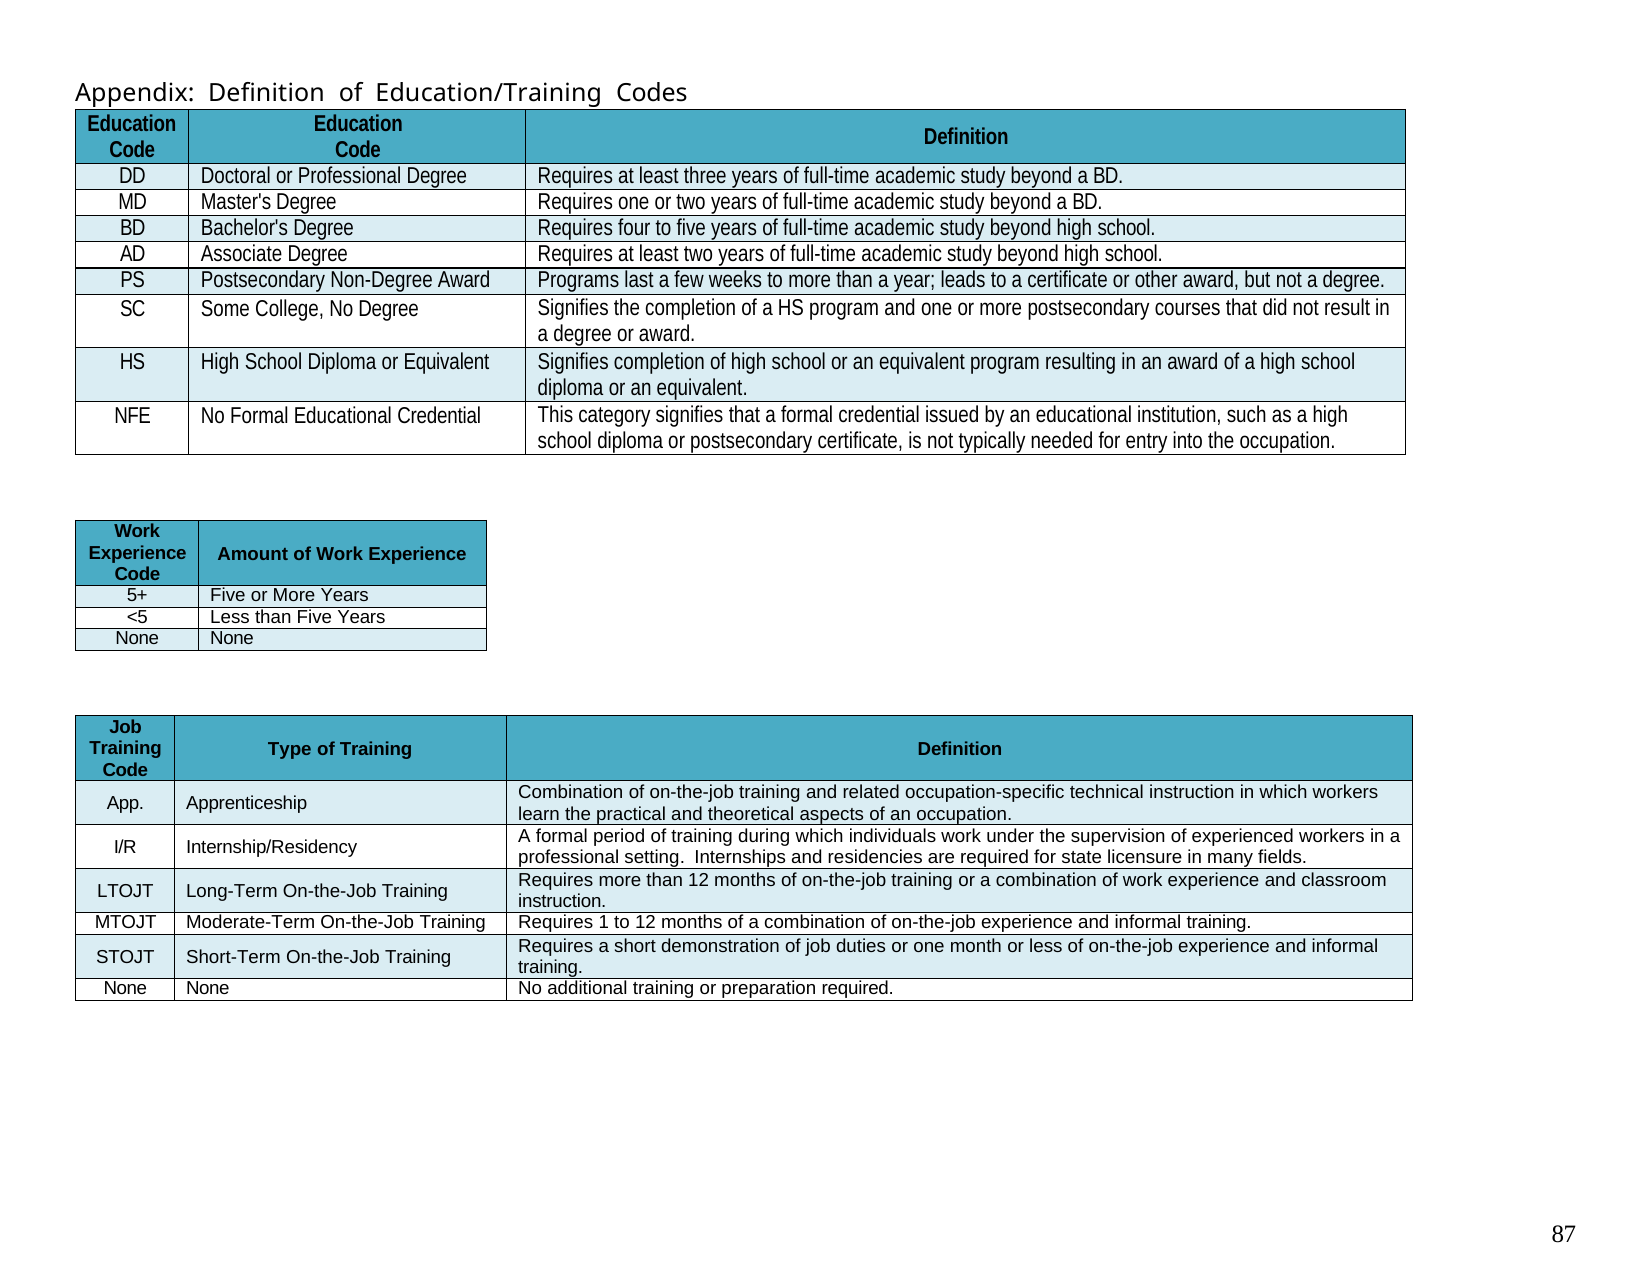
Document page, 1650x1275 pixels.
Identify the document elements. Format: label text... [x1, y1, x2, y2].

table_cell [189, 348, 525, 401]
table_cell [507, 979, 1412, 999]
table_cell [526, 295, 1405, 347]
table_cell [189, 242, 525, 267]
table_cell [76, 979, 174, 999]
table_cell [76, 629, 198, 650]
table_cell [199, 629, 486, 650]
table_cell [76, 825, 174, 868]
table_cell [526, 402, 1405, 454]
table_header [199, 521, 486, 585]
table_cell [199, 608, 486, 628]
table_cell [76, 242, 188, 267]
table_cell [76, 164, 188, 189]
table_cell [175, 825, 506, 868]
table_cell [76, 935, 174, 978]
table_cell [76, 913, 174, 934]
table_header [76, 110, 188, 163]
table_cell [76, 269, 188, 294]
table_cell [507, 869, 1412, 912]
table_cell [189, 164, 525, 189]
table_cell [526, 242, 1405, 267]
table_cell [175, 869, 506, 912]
text Appendix: Definition of Education/Training Codes [75, 74, 1625, 108]
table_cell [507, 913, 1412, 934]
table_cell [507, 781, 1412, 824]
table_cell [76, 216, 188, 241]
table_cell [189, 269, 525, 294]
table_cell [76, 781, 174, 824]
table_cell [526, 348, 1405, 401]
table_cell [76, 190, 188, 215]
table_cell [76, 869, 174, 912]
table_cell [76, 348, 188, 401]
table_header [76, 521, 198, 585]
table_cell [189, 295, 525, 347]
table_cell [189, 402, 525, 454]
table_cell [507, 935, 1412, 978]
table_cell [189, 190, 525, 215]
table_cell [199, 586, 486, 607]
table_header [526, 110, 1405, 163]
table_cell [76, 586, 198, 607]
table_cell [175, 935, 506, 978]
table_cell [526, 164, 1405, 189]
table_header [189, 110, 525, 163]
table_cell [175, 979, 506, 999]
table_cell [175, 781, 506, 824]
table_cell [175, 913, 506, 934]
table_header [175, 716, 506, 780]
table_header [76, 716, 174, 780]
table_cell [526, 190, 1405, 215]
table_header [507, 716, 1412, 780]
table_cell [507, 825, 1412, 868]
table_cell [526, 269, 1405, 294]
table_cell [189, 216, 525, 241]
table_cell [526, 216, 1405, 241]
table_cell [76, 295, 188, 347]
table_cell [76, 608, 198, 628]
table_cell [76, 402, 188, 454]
